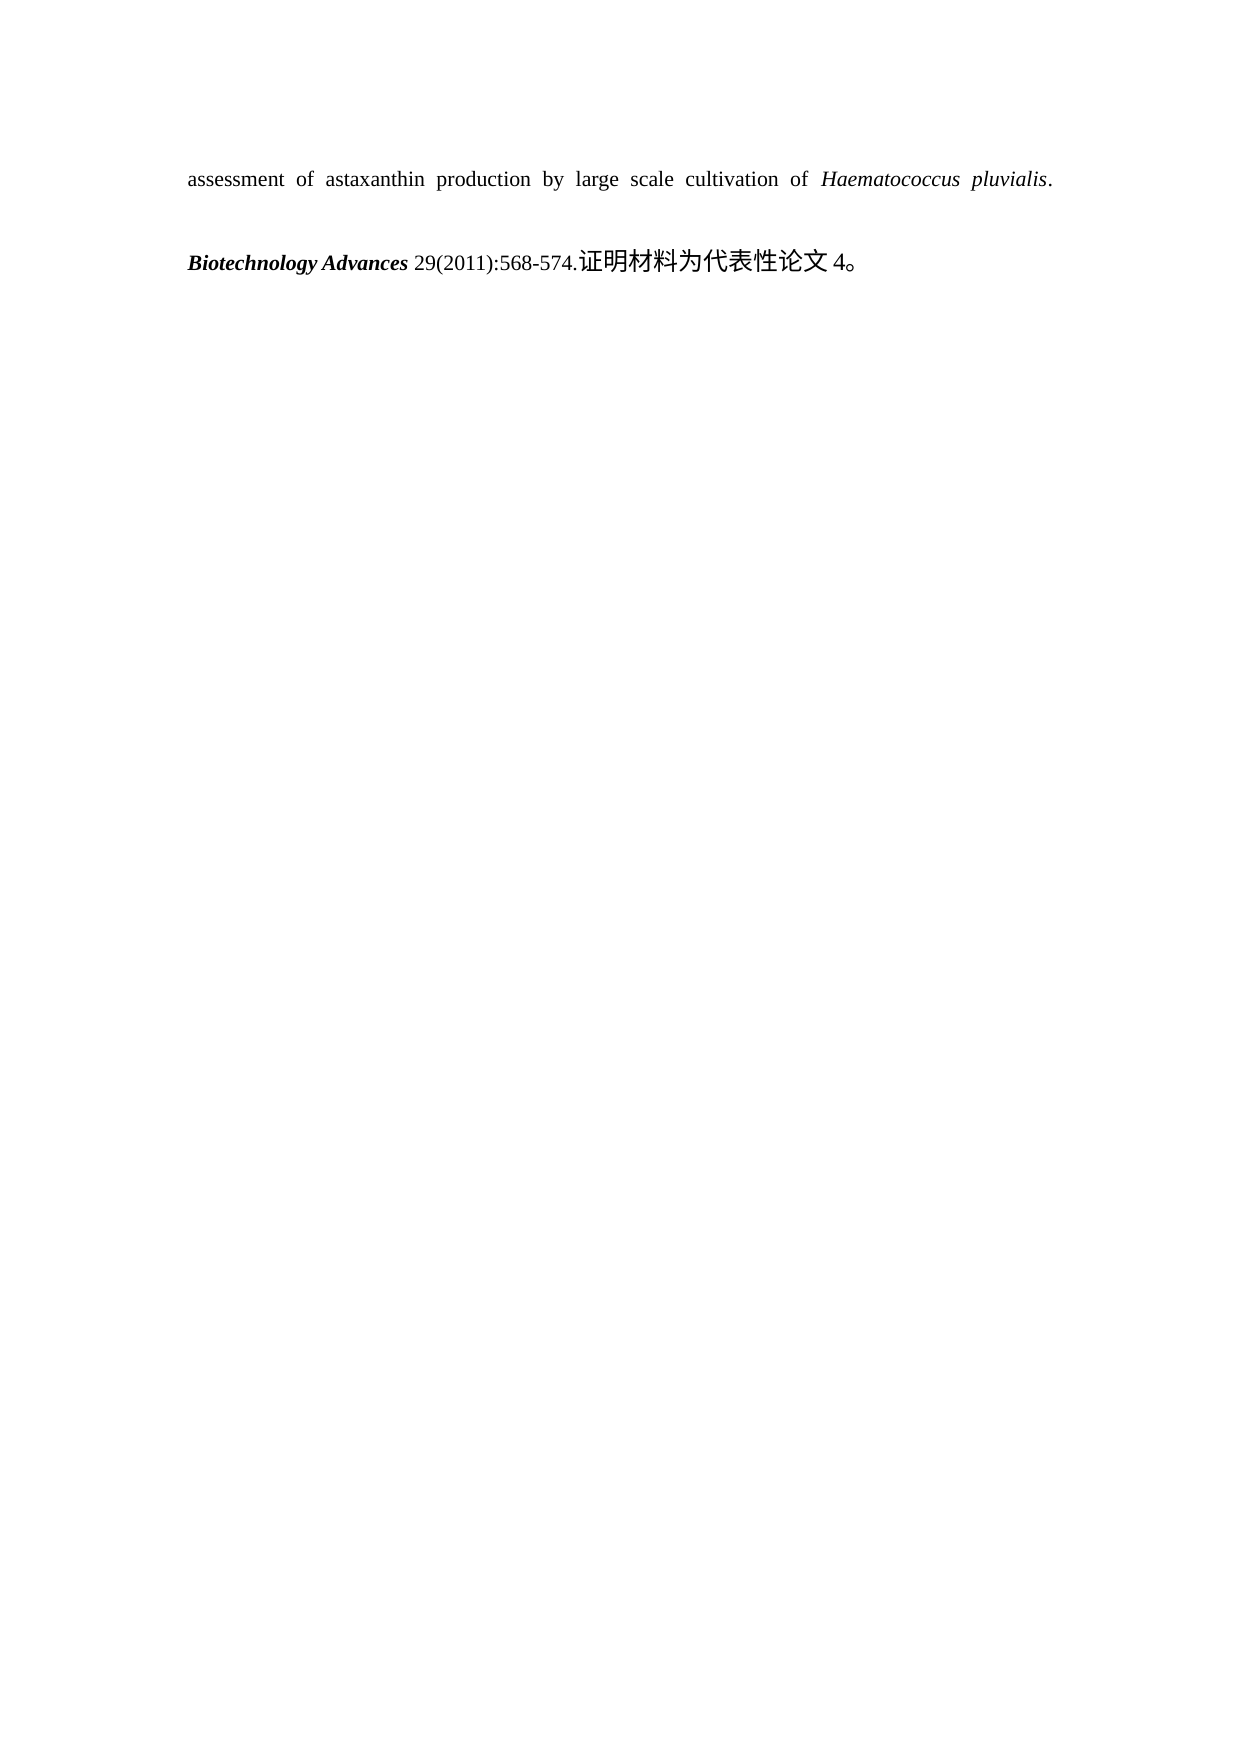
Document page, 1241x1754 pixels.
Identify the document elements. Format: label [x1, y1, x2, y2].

text [187, 162, 1053, 292]
